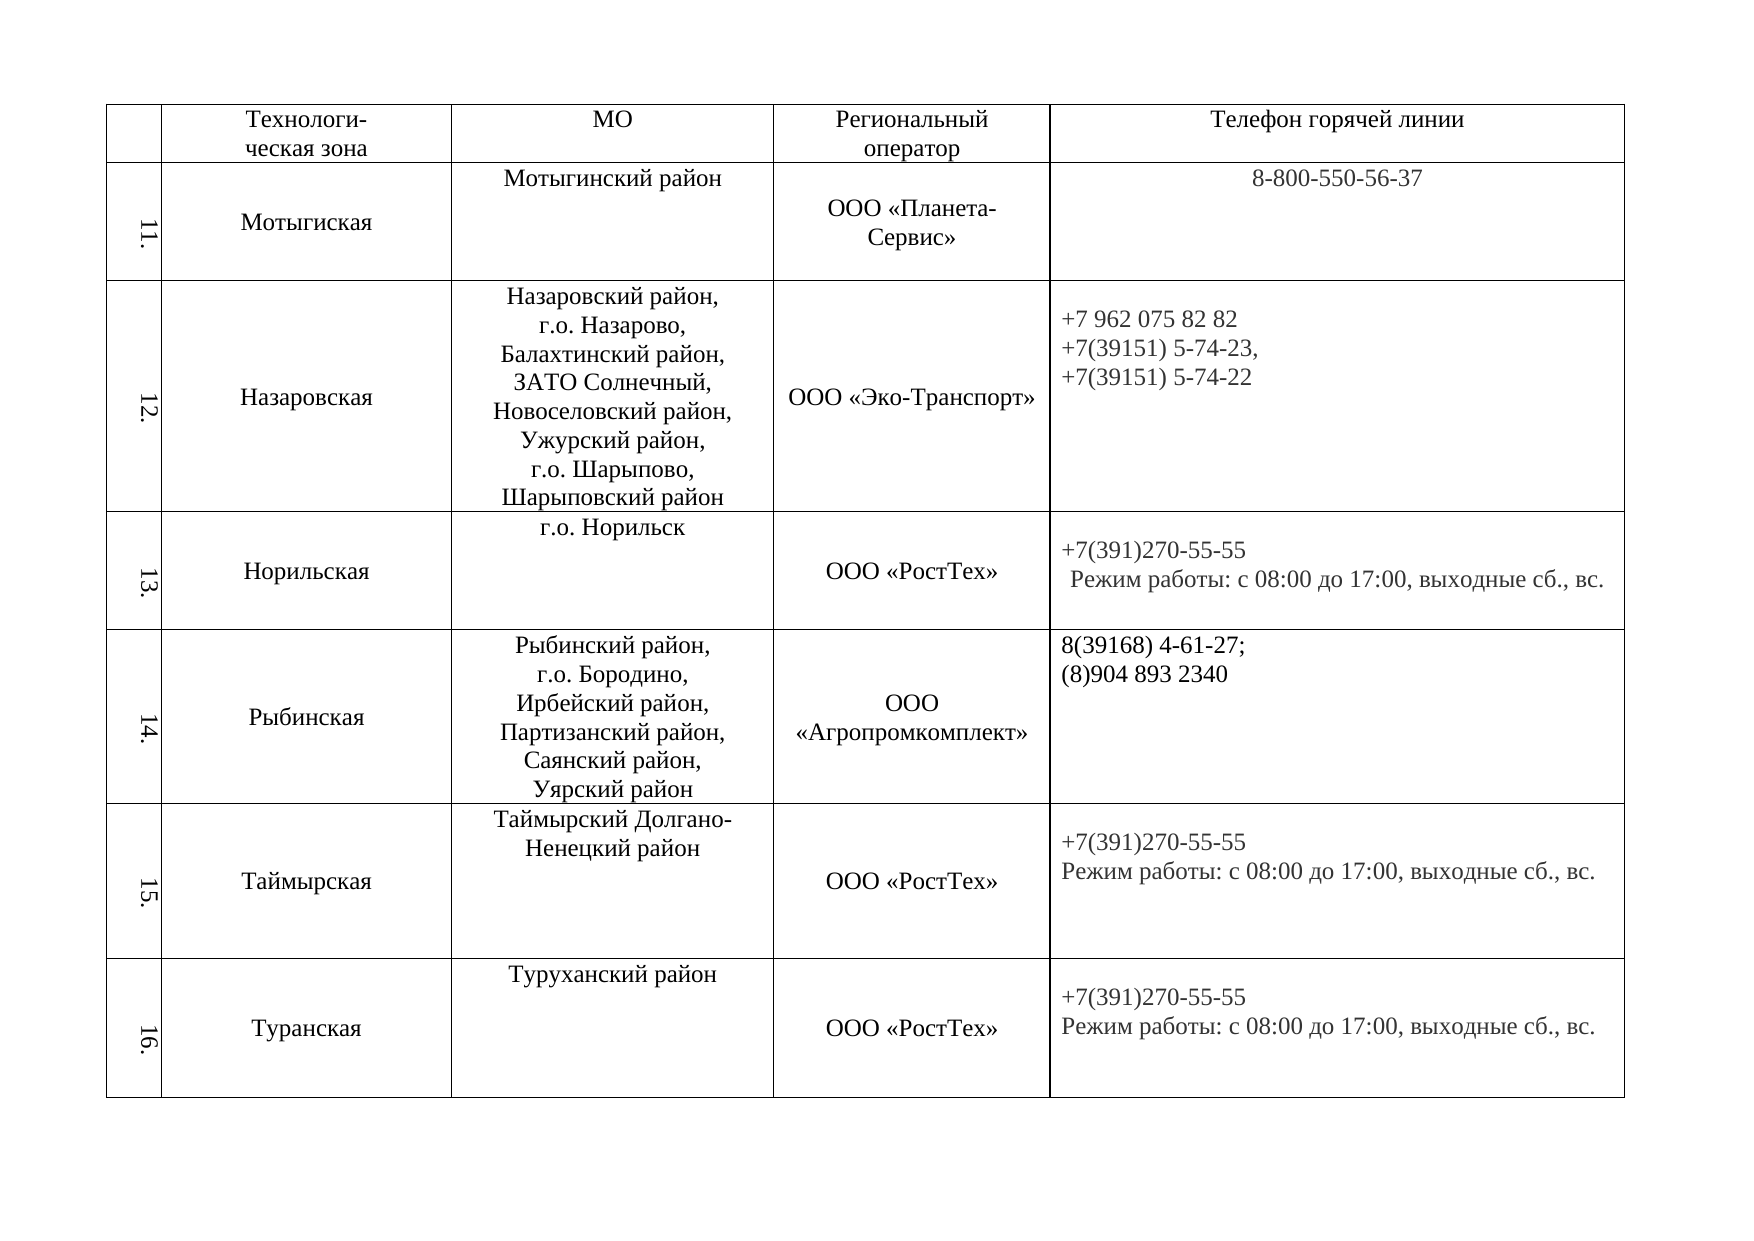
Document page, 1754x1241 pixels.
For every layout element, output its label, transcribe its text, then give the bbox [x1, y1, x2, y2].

table_cell +7 962 075 82 82 +7(39151) 5-74-23, +7(39151) 5-74-22 [1051, 281, 1624, 511]
table_cell ООО «Эко-Транспорт» [774, 281, 1049, 511]
table_header Технологи- ческая зона [162, 105, 451, 162]
table_cell [107, 959, 161, 1097]
table_cell ООО «РостТех» [774, 804, 1049, 958]
table_cell Туранская [162, 959, 451, 1097]
table_header Телефон горячей линии [1051, 105, 1624, 162]
table_cell Таймырский Долгано-Ненецкий район [452, 804, 773, 958]
table_cell ООО «РостТех» [774, 959, 1049, 1097]
table_header Региональный оператор [774, 105, 1049, 162]
table_cell [107, 163, 161, 280]
table_cell 8(39168) 4-61-27; (8)904 893 2340 [1051, 630, 1624, 803]
table_cell Рыбинский район, г.о. Бородино, Ирбейский район, Партизанский район, Саянский район, Уярский район [452, 630, 773, 803]
table_cell Туруханский район [452, 959, 773, 1097]
table_cell ООО «РостТех» [774, 512, 1049, 629]
table_cell +7(391)270-55-55 Режим работы: с 08:00 до 17:00, выходные сб., вс. [1051, 959, 1624, 1097]
table_cell Мотыгинский район [452, 163, 773, 280]
table_cell г.о. Норильск [452, 512, 773, 629]
table_cell 8-800-550-56-37 [1051, 163, 1624, 280]
table_cell [107, 630, 161, 803]
table_cell [107, 804, 161, 958]
table_header [107, 105, 161, 162]
table_cell +7(391)270-55-55 Режим работы: с 08:00 до 17:00, выходные сб., вс. [1051, 512, 1624, 629]
table_cell [107, 281, 161, 511]
table_cell Мотыгиская [162, 163, 451, 280]
table_cell Рыбинская [162, 630, 451, 803]
table_cell Назаровский район, г.о. Назарово, Балахтинский район, ЗАТО Солнечный, Новоселовский район, Ужурский район, г.о. Шарыпово, Шарыповский район [452, 281, 773, 511]
table_cell +7(391)270-55-55 Режим работы: с 08:00 до 17:00, выходные сб., вс. [1051, 804, 1624, 958]
table_cell ООО «Агропромкомплект» [774, 630, 1049, 803]
table_cell Назаровская [162, 281, 451, 511]
table_cell [107, 512, 161, 629]
table_header МО [452, 105, 773, 162]
table_cell ООО «Планета- Сервис» [774, 163, 1049, 280]
table_cell Норильская [162, 512, 451, 629]
table_cell Таймырская [162, 804, 451, 958]
